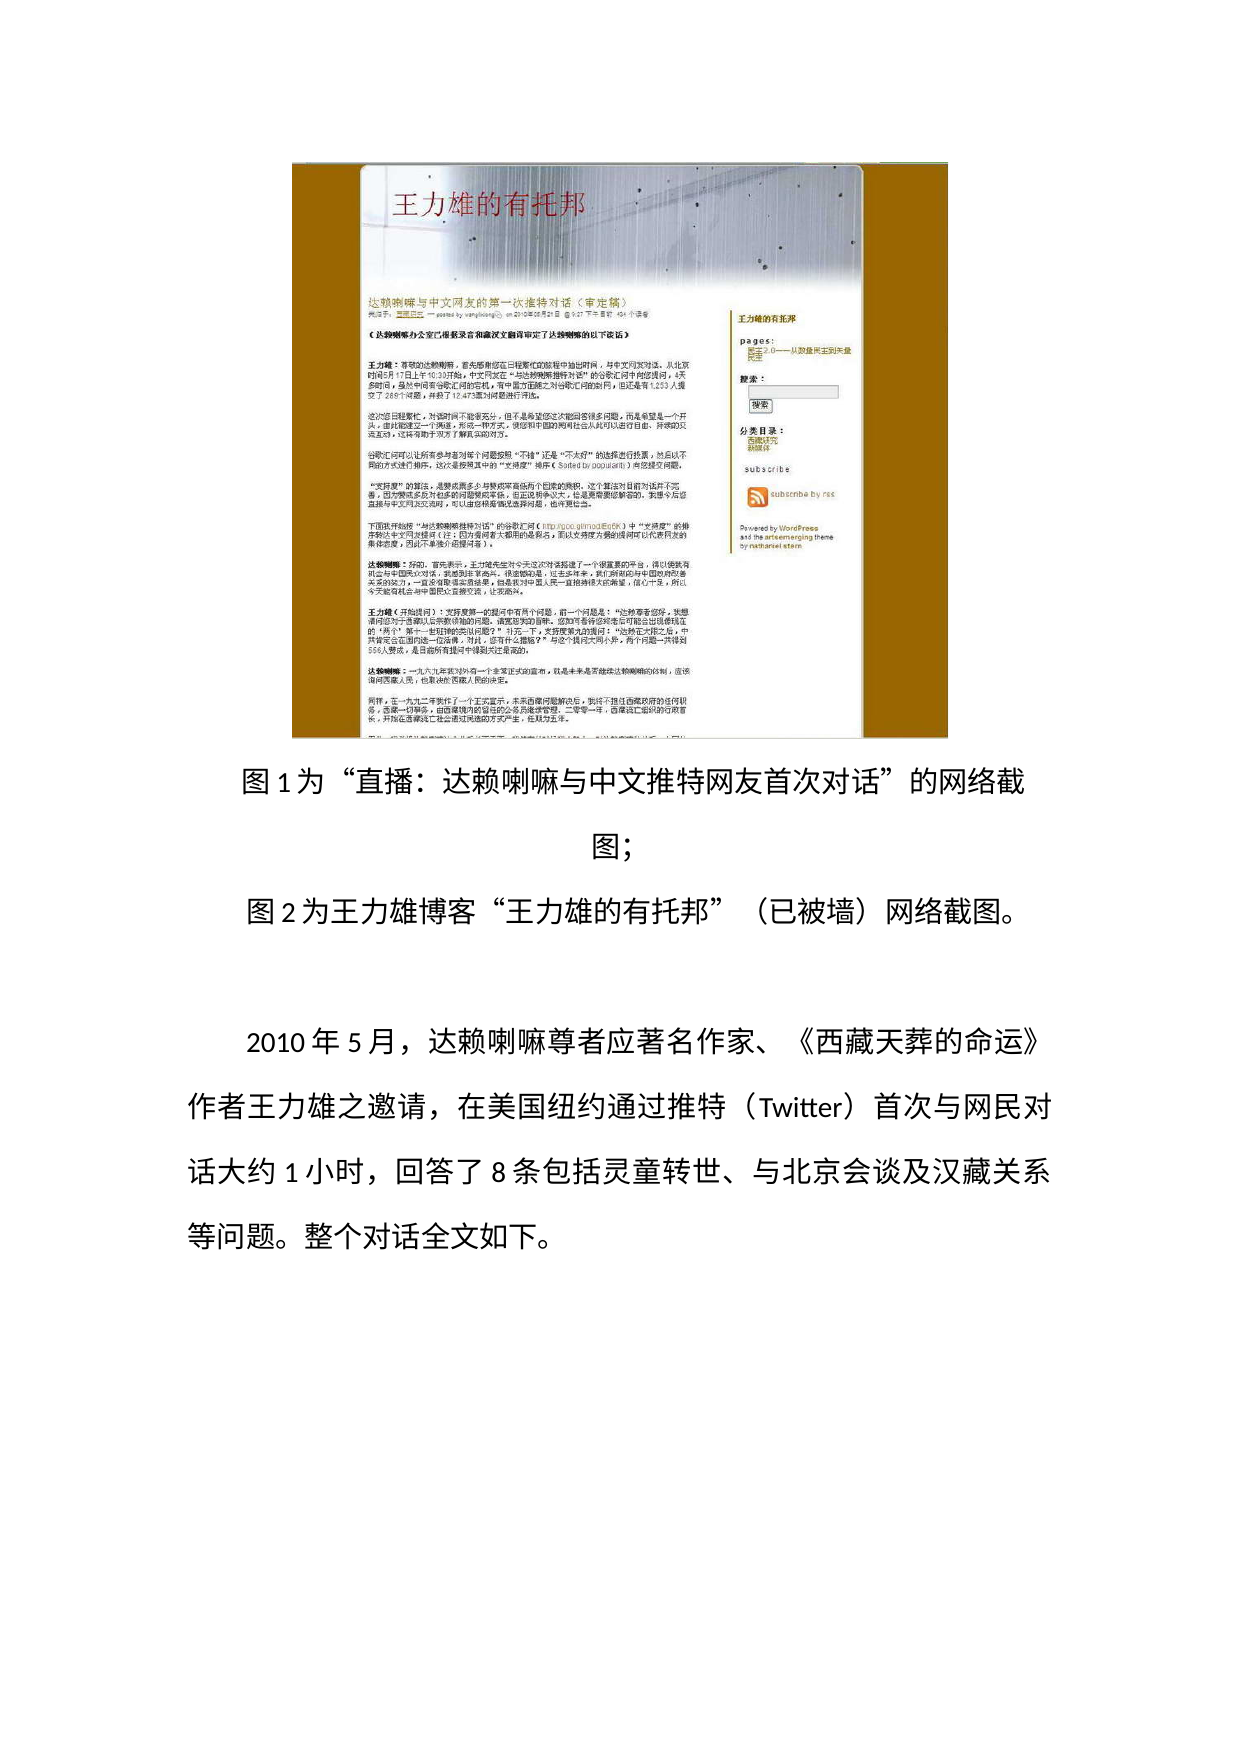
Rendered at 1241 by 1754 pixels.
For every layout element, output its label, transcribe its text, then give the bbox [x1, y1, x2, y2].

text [187, 162, 1053, 877]
text 图2为王力雄博客“王力雄的有托邦”（已被墙）网络截图。 [187, 877, 1053, 942]
picture [292, 162, 949, 739]
text 2010年5月，达赖喇嘛尊者应著名作家、《西藏天葬的命运》作者王力雄之邀请，在美国纽约通过推特（Twitter）首次与网民对话大约1小时，回答了8条包括灵童转世、与北京会谈及汉藏关系等问题。整个对话全文如下。 [187, 1007, 1053, 1267]
